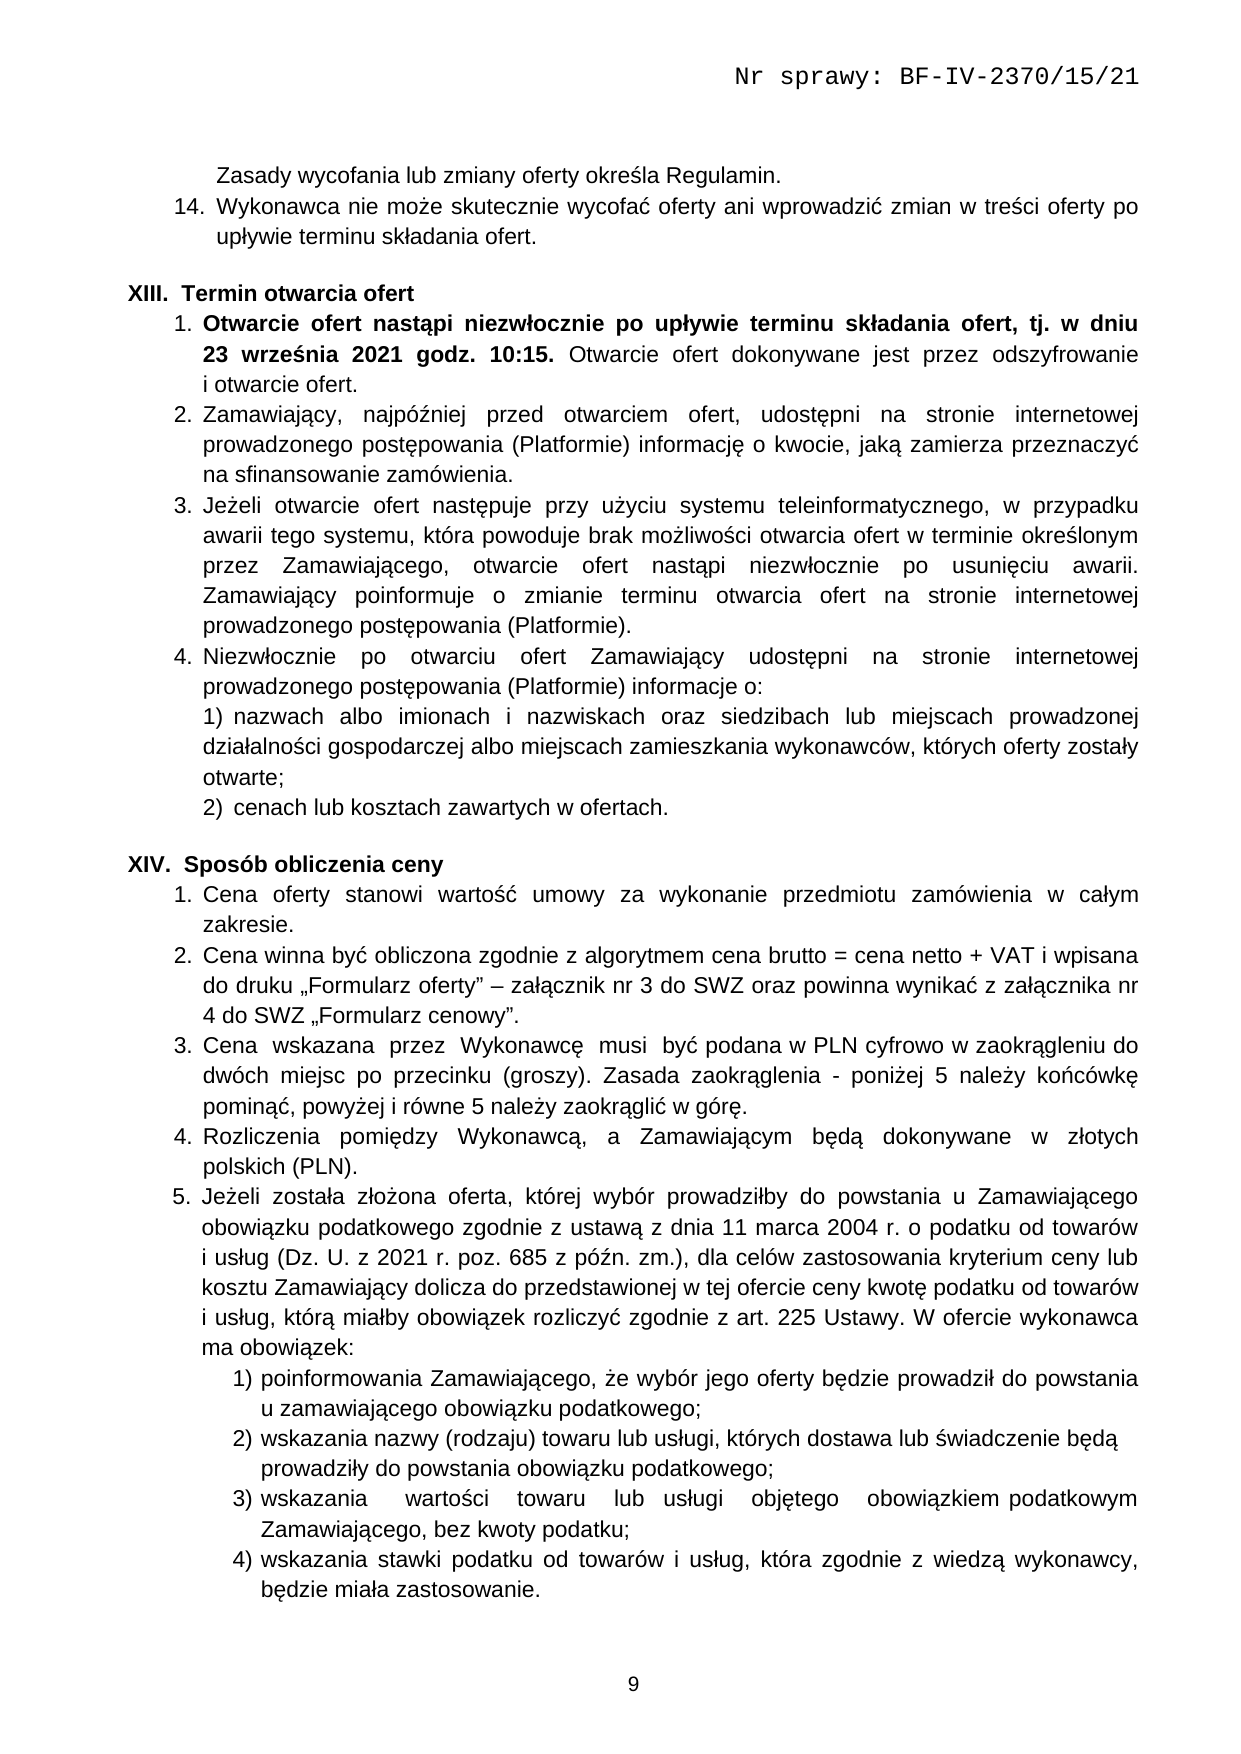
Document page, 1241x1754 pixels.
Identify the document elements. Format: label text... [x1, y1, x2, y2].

list wskazania wartości towaru lub usługi objętego obowiązkiem podatkowym Zamawiającego, bez kwoty podatku; [232, 1485, 1139, 1542]
list Jeżeli została złożona oferta, której wybór prowadziłby do powstania u Zamawiającego obowiązku podatkowego zgodnie z ustawą z dnia 11 marca 2004 r. o podatku od towarów i usług (Dz. U. z 2021 r. poz. 685 z późn. zm.), dla celów zastosowania kryterium ceny lub kosztu Zamawiający dolicza do przedstawionej w tej ofercie ceny kwotę podatku od towarów i usług, którą miałby obowiązek rozliczyć zgodnie z art. 225 Ustawy. W ofercie wykonawca ma obowiązek: [172, 1183, 1139, 1361]
text XIV. Sposób obliczenia ceny [128, 851, 1139, 877]
list Zamawiający, najpóźniej przed otwarciem ofert, udostępni na stronie internetowej prowadzonego postępowania (Platformie) informację o kwocie, jaką zamierza przeznaczyć na sfinansowanie zamówienia. [173, 401, 1139, 488]
list Cena winna być obliczona zgodnie z algorytmem cena brutto = cena netto + VAT i wpisana do druku „Formularz oferty” – załącznik nr 3 do SWZ oraz powinna wynikać z załącznika nr 4 do SWZ „Formularz cenowy”. [173, 942, 1139, 1028]
list nazwach albo imionach i nazwiskach oraz siedzibach lub miejscach prowadzonej działalności gospodarczej albo miejscach zamieszkania wykonawców, których oferty zostały otwarte; [203, 703, 1139, 790]
list cenach lub kosztach zawartych w ofertach. [203, 794, 1139, 820]
list wskazania stawki podatku od towarów i usług, która zgodnie z wiedzą wykonawcy, będzie miała zastosowanie. [232, 1546, 1139, 1602]
list wskazania nazwy (rodzaju) towaru lub usługi, których dostawa lub świadczenie będą prowadziły do powstania obowiązku podatkowego; [232, 1425, 1139, 1482]
list Jeżeli otwarcie ofert następuje przy użyciu systemu teleinformatycznego, w przypadku awarii tego systemu, która powoduje brak możliwości otwarcia ofert w terminie określonym przez Zamawiającego, otwarcie ofert nastąpi niezwłocznie po usunięciu awarii. Zamawiający poinformuje o zmianie terminu otwarcia ofert na stronie internetowej prowadzonego postępowania (Platformie). [173, 492, 1139, 639]
list Otwarcie ofert nastąpi niezwłocznie po upływie terminu składania ofert, tj. w dniu 23 września 2021 godz. 10:15. Otwarcie ofert dokonywane jest przez odszyfrowanie i otwarcie ofert. [173, 310, 1139, 397]
list Wykonawca nie może skutecznie wycofać oferty ani wprowadzić zmian w treści oferty po upływie terminu składania ofert. [173, 193, 1139, 249]
list Cena oferty stanowi wartość umowy za wykonanie przedmiotu zamówienia w całym zakresie. [173, 881, 1139, 938]
text XIII. Termin otwarcia ofert [128, 280, 1139, 307]
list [173, 162, 1139, 189]
list Cena wskazana przez Wykonawcę musi być podana w PLN cyfrowo w zaokrągleniu do dwóch miejsc po przecinku (groszy). Zasada zaokrąglenia - poniżej 5 należy końcówkę pominąć, powyżej i równe 5 należy zaokrąglić w górę. [173, 1032, 1139, 1119]
list poinformowania Zamawiającego, że wybór jego oferty będzie prowadził do powstania u zamawiającego obowiązku podatkowego; [232, 1364, 1139, 1421]
list Niezwłocznie po otwarciu ofert Zamawiający udostępni na stronie internetowej prowadzonego postępowania (Platformie) informacje o: [173, 643, 1139, 699]
list Rozliczenia pomiędzy Wykonawcą, a Zamawiającym będą dokonywane w złotych polskich (PLN). [173, 1123, 1139, 1179]
